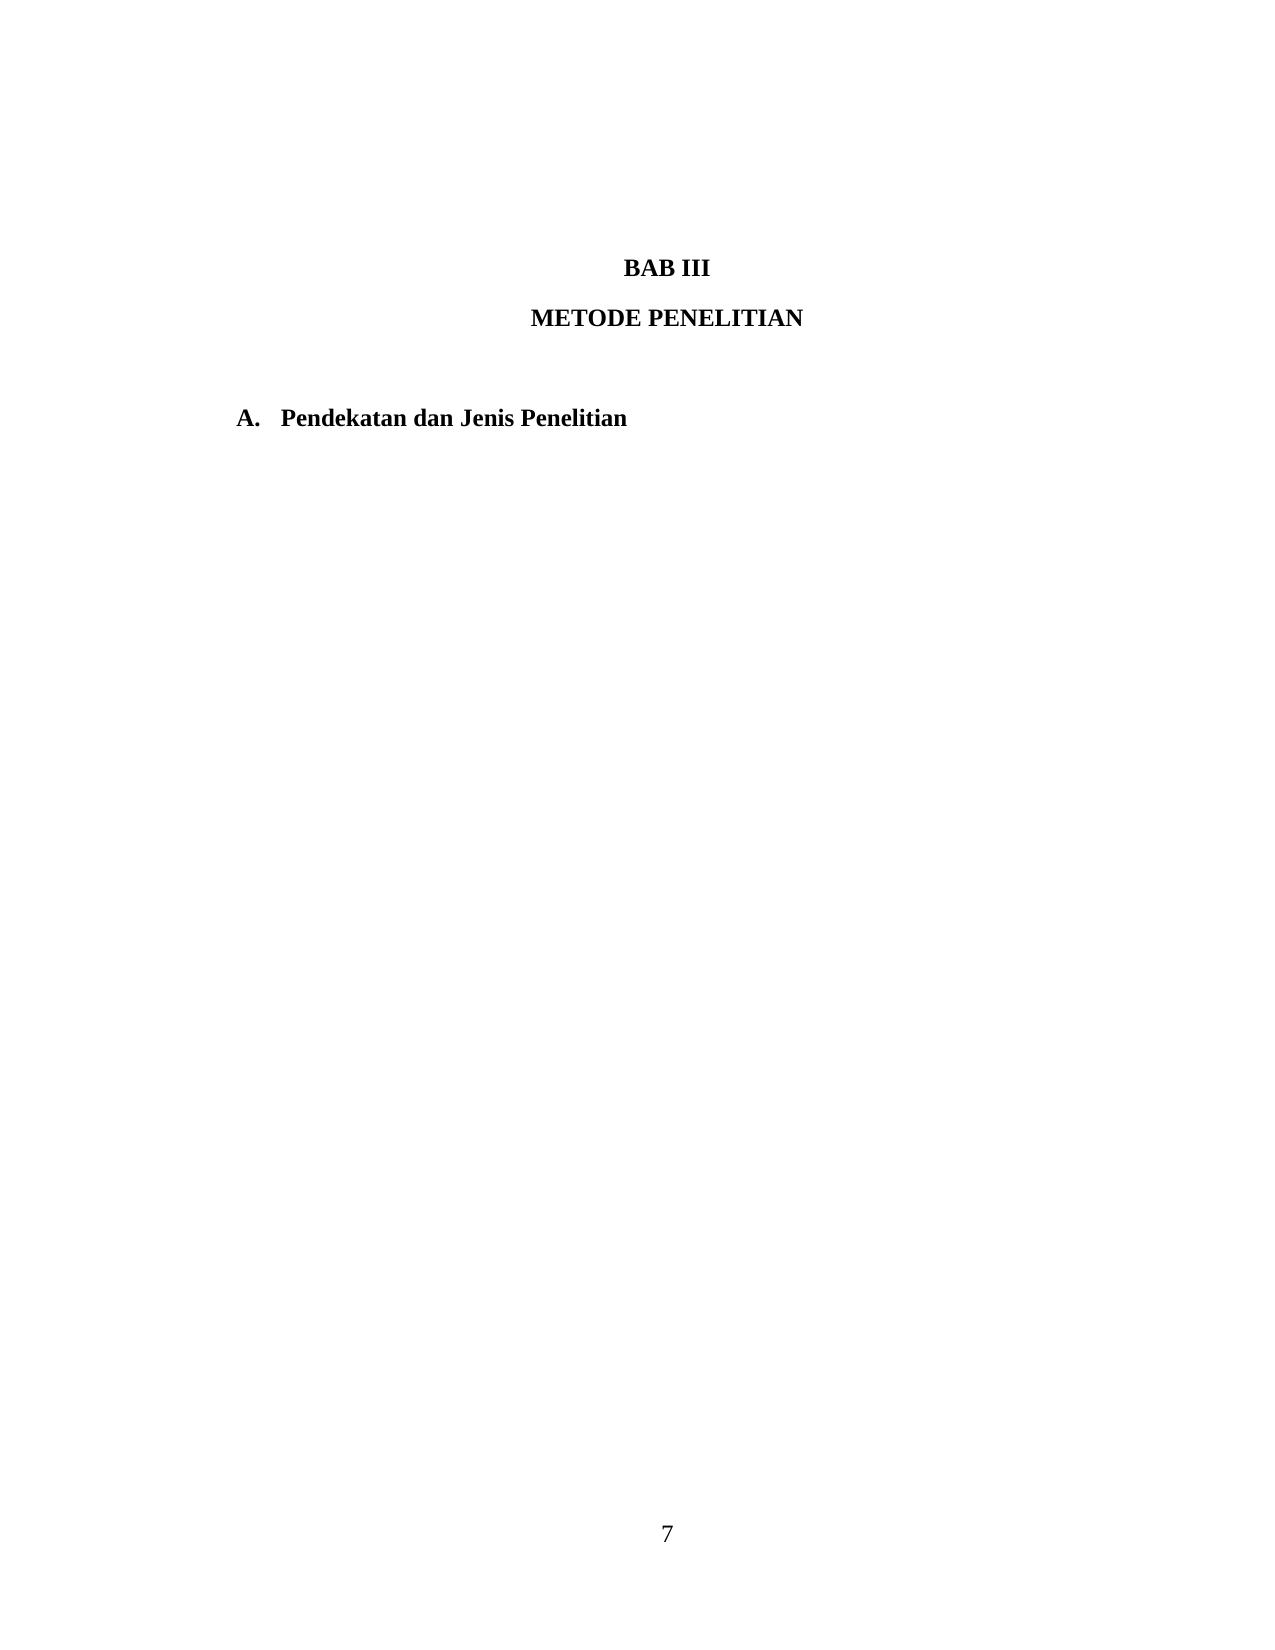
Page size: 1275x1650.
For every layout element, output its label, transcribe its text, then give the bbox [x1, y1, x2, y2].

list Pendekatan dan Jenis Penelitian [236, 386, 1098, 436]
text METODE PENELITIAN [236, 286, 1098, 336]
text BAB III [236, 236, 1098, 286]
